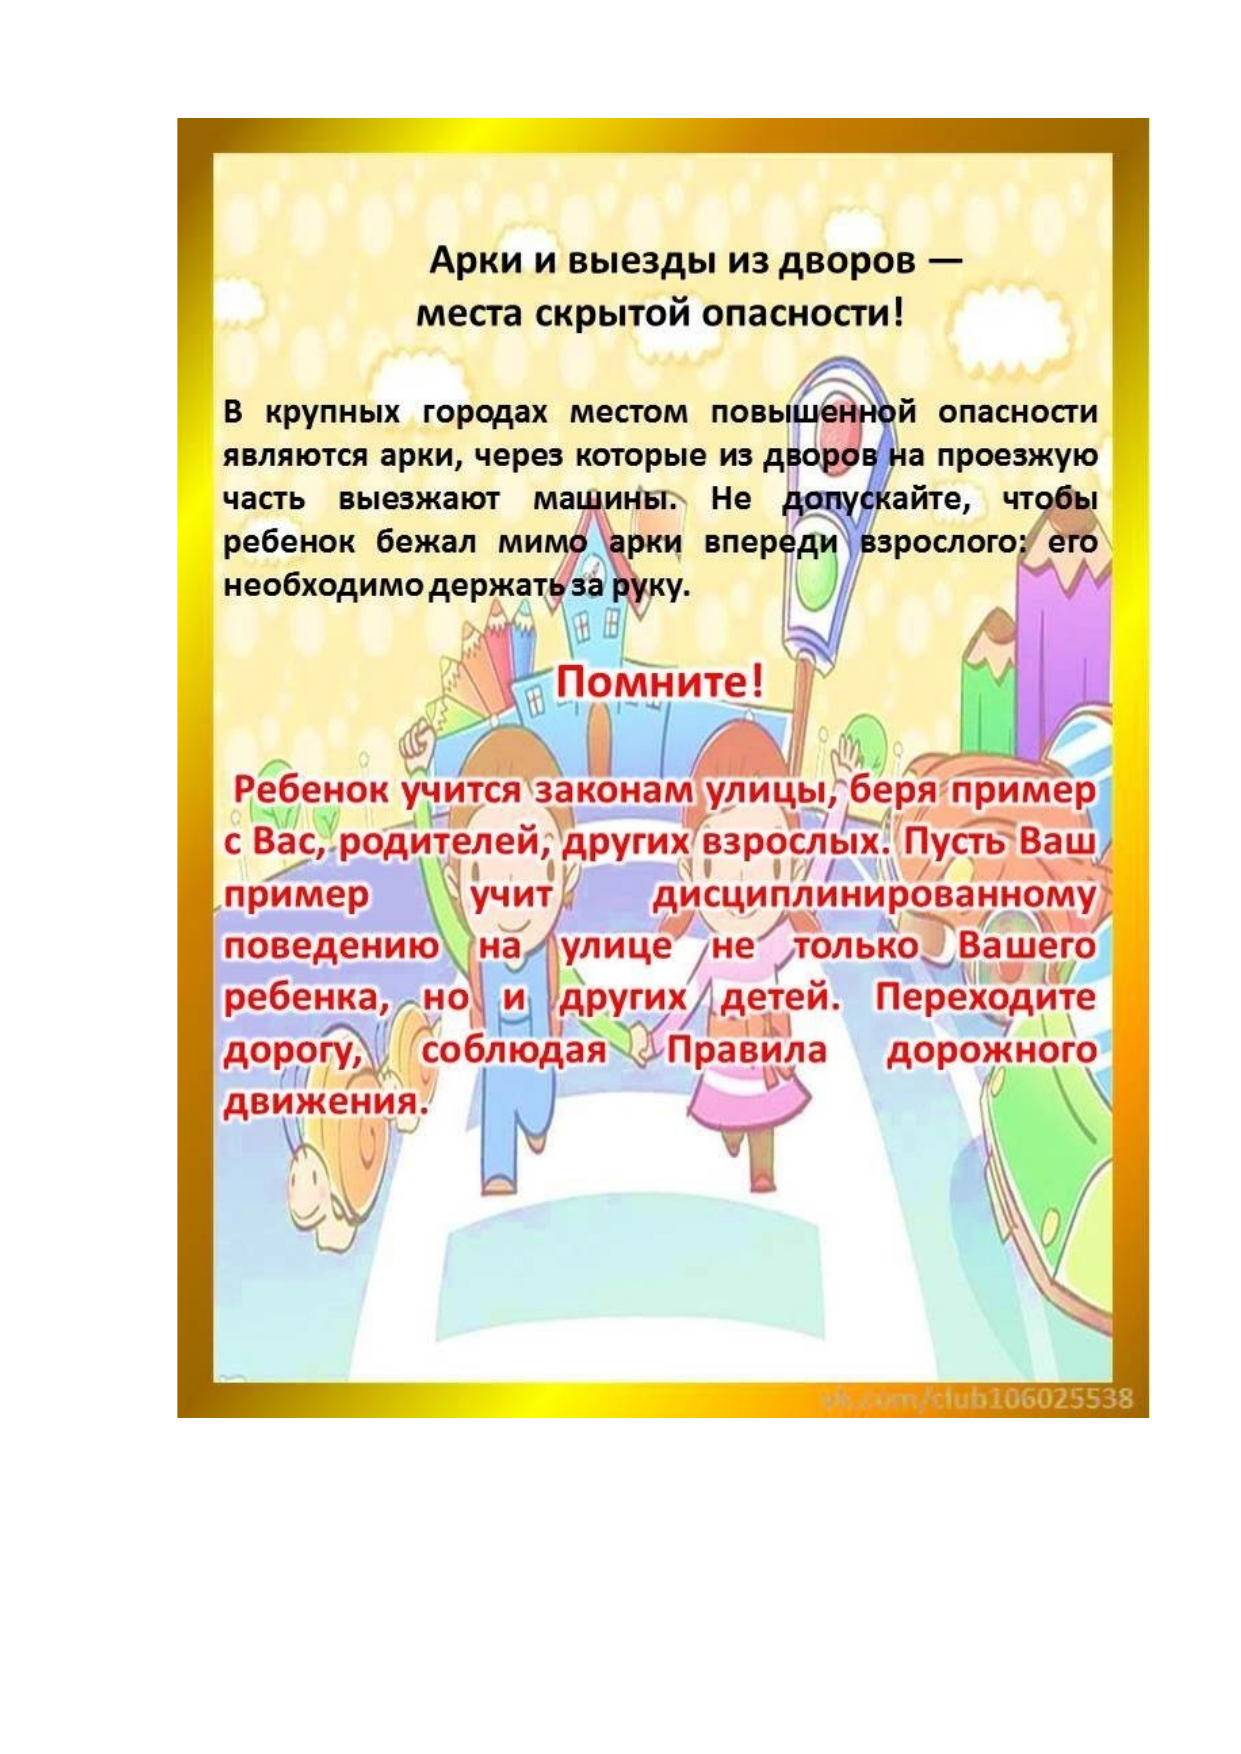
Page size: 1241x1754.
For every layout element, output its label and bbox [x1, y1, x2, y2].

picture [177, 118, 1152, 1418]
